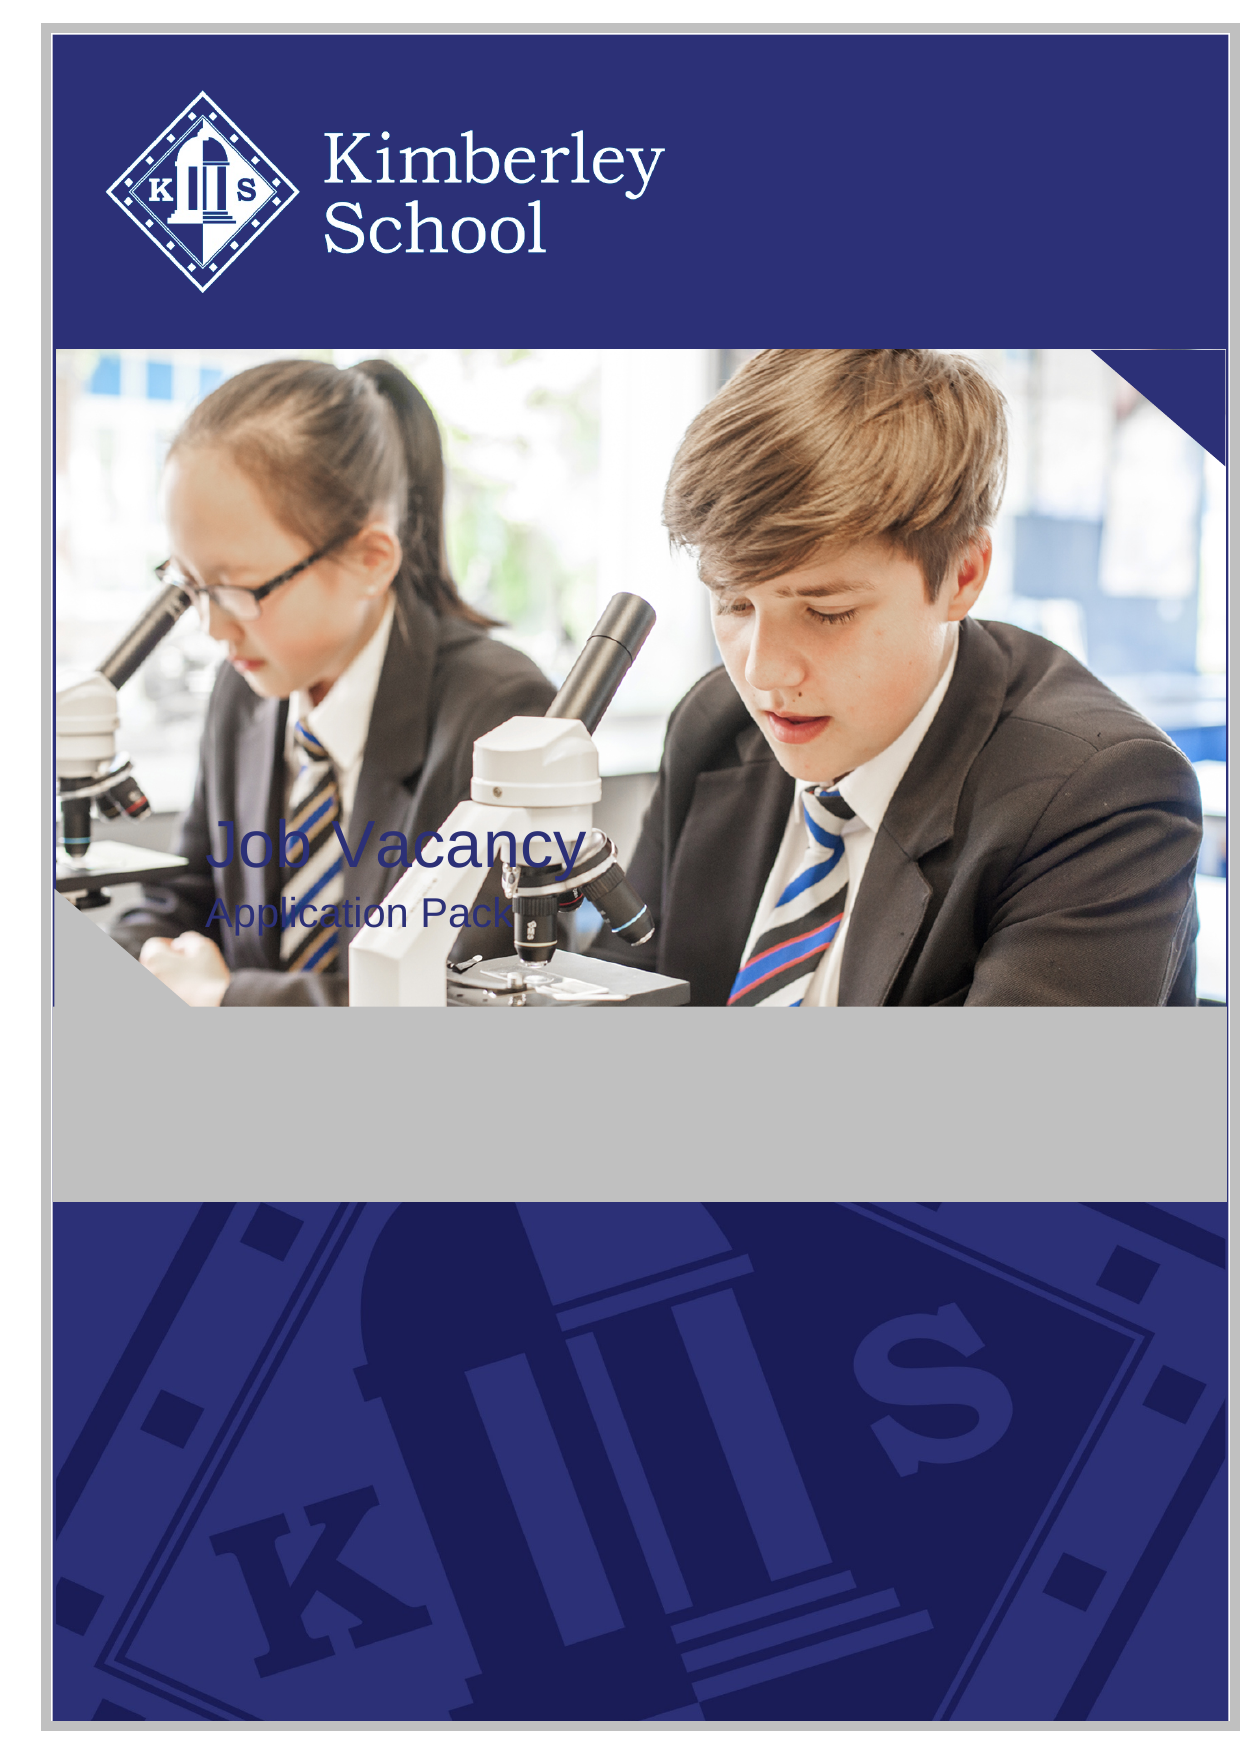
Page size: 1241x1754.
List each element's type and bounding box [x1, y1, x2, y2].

picture [56, 1202, 1226, 1721]
picture [82, 80, 732, 303]
picture [56, 349, 1226, 1006]
